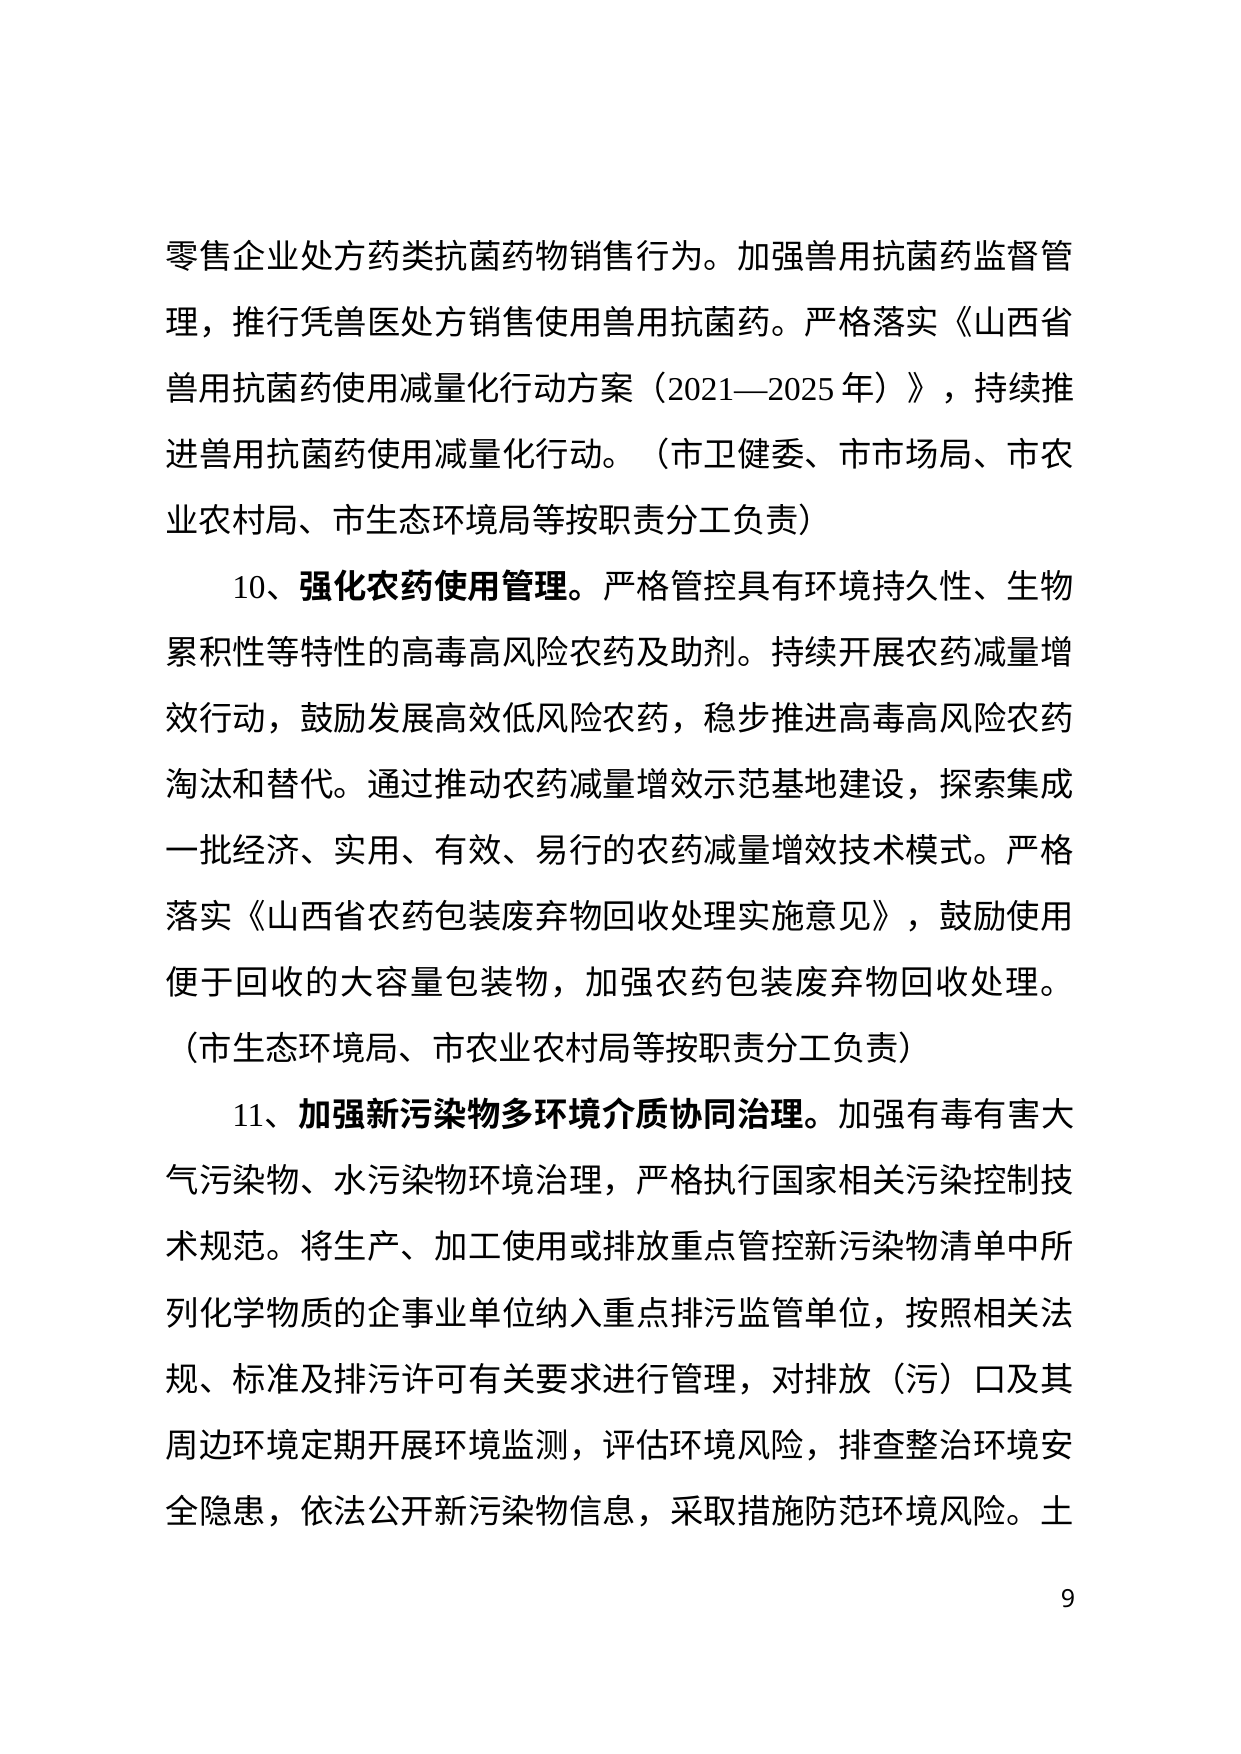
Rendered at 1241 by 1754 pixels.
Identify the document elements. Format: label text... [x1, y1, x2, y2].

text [165, 1079, 1075, 1542]
text 10、强化农药使用管理。严格管控具有环境持久性、生物累积性等特性的高毒高风险农药及助剂。持续开展农药减量增效行动，鼓励发展高效低风险农药，稳步推进高毒高风险农药淘汰和替代。通过推动农药减量增效示范基地建设，探索集成一批经济、实用、有效、易行的农药减量增效技术模式。严格落实《山西省农药包装废弃物回收处理实施意见》，鼓励使用便于回收的大容量包装物，加强农药包装废弃物回收处理。（市生态环境局、市农业农村局等按职责分工负责） [165, 551, 1075, 1079]
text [165, 221, 1075, 551]
